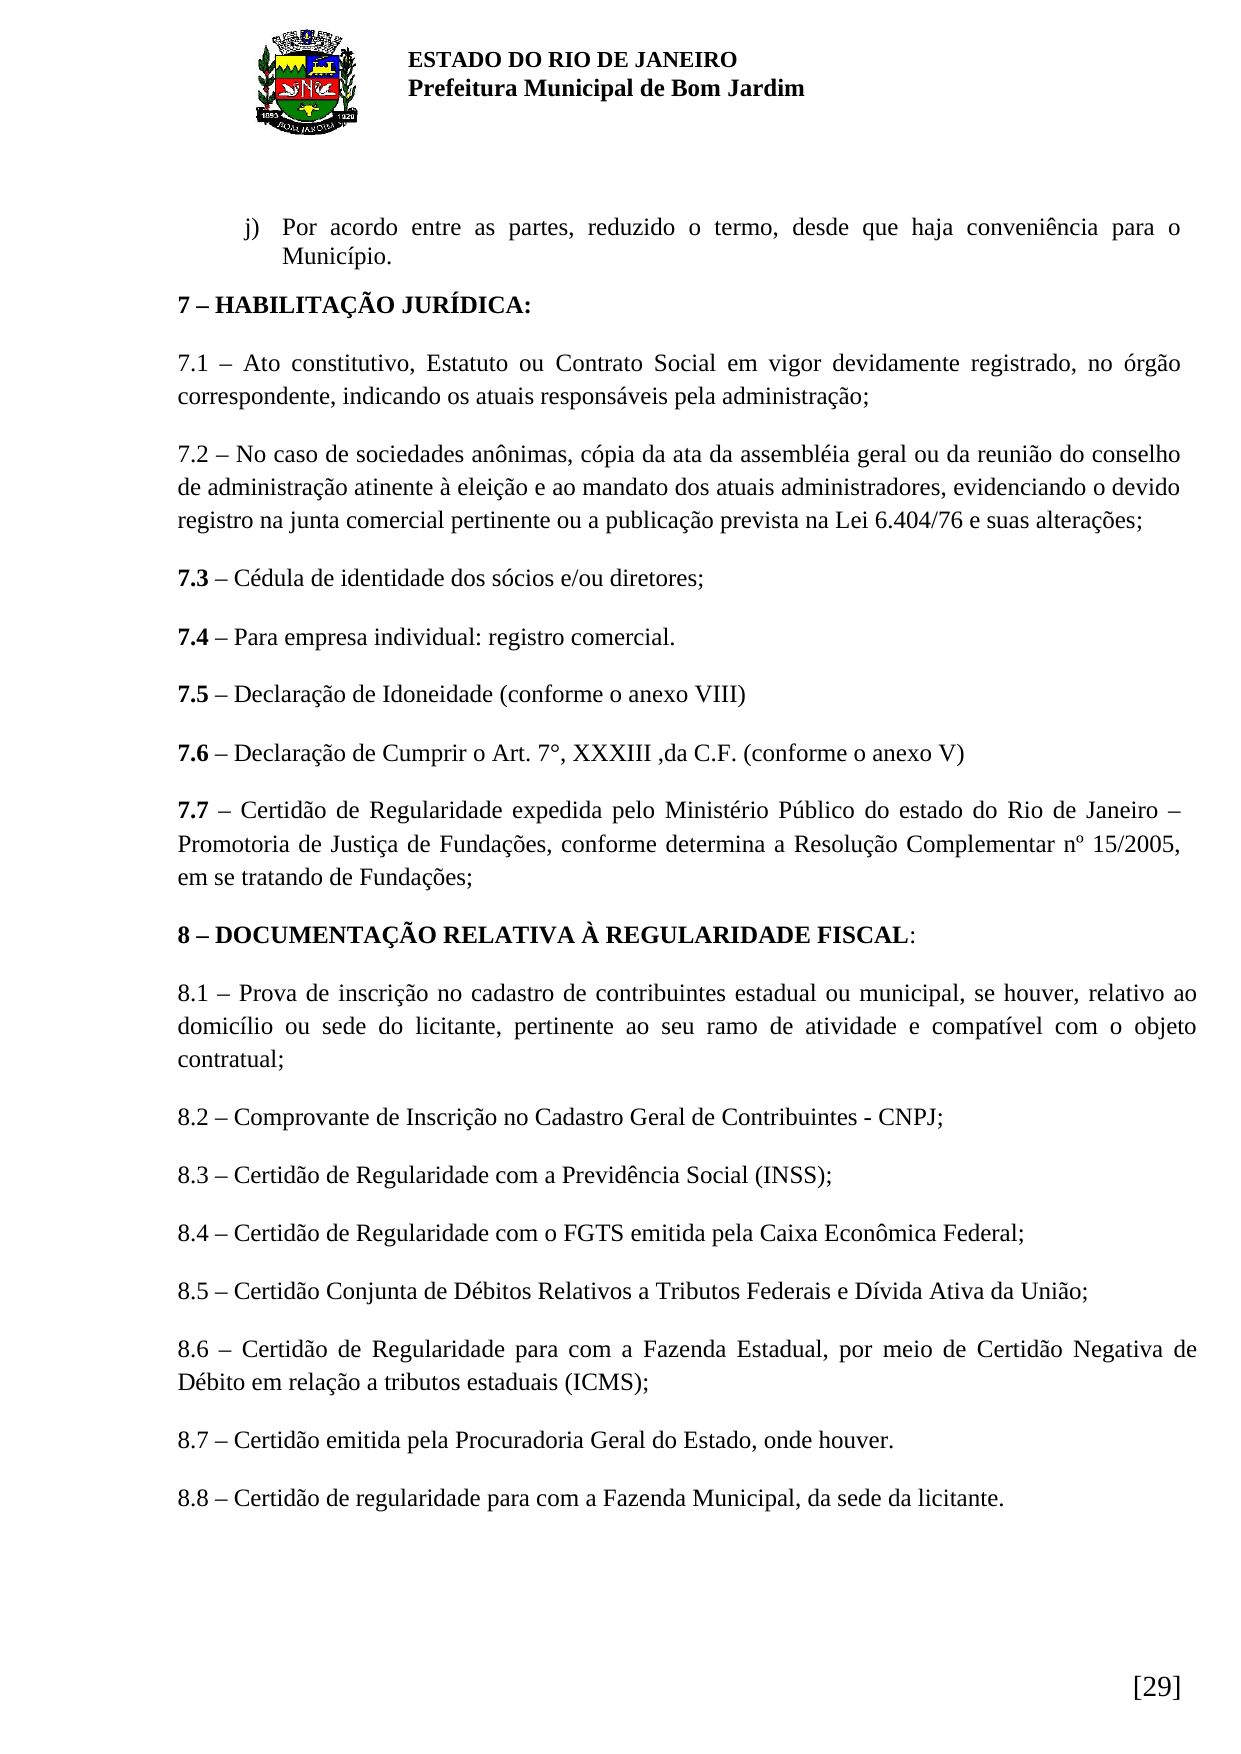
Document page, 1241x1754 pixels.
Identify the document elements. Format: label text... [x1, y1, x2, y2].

text 8 – DOCUMENTAÇÃO RELATIVA À REGULARIDADE FISCAL: [177, 920, 1181, 948]
text 7.2 – No caso de sociedades anônimas, cópia da ata da assembléia geral ou da reunião do conselho de administração atinente à eleição e ao mandato dos atuais administradores, evidenciando o devido registro na junta comercial pertinente ou a publicação prevista na Lei 6.404/76 e suas alterações; [177, 439, 1181, 534]
text 7.1 – Ato constitutivo, Estatuto ou Contrato Social em vigor devidamente registrado, no órgão correspondente, indicando os atuais responsáveis pela administração; [177, 348, 1181, 410]
text 8.1 – Prova de inscrição no cadastro de contribuintes estadual ou municipal, se houver, relativo ao domicílio ou sede do licitante, pertinente ao seu ramo de atividade e compatível com o objeto contratual; [177, 978, 1198, 1011]
text 8.1 – Prova de inscrição no cadastro de contribuintes estadual ou municipal, se houver, relativo ao domicílio ou sede do licitante, pertinente ao seu ramo de atividade e compatível com o objeto contratual; [177, 1039, 1198, 1072]
text 7.5 – Declaração de Idoneidade (conforme o anexo VIII) [177, 679, 1181, 708]
text 8.7 – Certidão emitida pela Procuradoria Geral do Estado, onde houver. [177, 1425, 1198, 1454]
text 7.4 – Para empresa individual: registro comercial. [177, 622, 1181, 650]
text 8.4 – Certidão de Regularidade com o FGTS emitida pela Caixa Econômica Federal; [177, 1218, 1198, 1247]
text 7 – HABILITAÇÃO JURÍDICA: [177, 290, 1181, 319]
text 7.3 – Cédula de identidade dos sócios e/ou diretores; [177, 563, 1181, 592]
text 7.7 – Certidão de Regularidade expedida pelo Ministério Público do estado do Rio de Janeiro – Promotoria de Justiça de Fundações, conforme determina a Resolução Complementar nº 15/2005, em se tratando de Fundações; [177, 796, 1181, 890]
text 8.6 – Certidão de Regularidade para com a Fazenda Estadual, por meio de Certidão Negativa de Débito em relação a tributos estaduais (ICMS); [177, 1334, 1198, 1396]
text 8.3 – Certidão de Regularidade com a Previdência Social (INSS); [177, 1160, 1198, 1188]
picture [253, 27, 359, 137]
text 8.2 – Comprovante de Inscrição no Cadastro Geral de Contribuintes - CNPJ; [177, 1102, 1198, 1131]
list Por acordo entre as partes, reduzido o termo, desde que haja conveniência para o Município. [244, 212, 1181, 269]
text 8.8 – Certidão de regularidade para com a Fazenda Municipal, da sede da licitante. [177, 1483, 1198, 1512]
text 7.6 – Declaração de Cumprir o Art. 7°, XXXIII ,da C.F. (conforme o anexo V) [177, 738, 1181, 766]
text 8.5 – Certidão Conjunta de Débitos Relativos a Tributos Federais e Dívida Ativa da União; [177, 1276, 1198, 1304]
